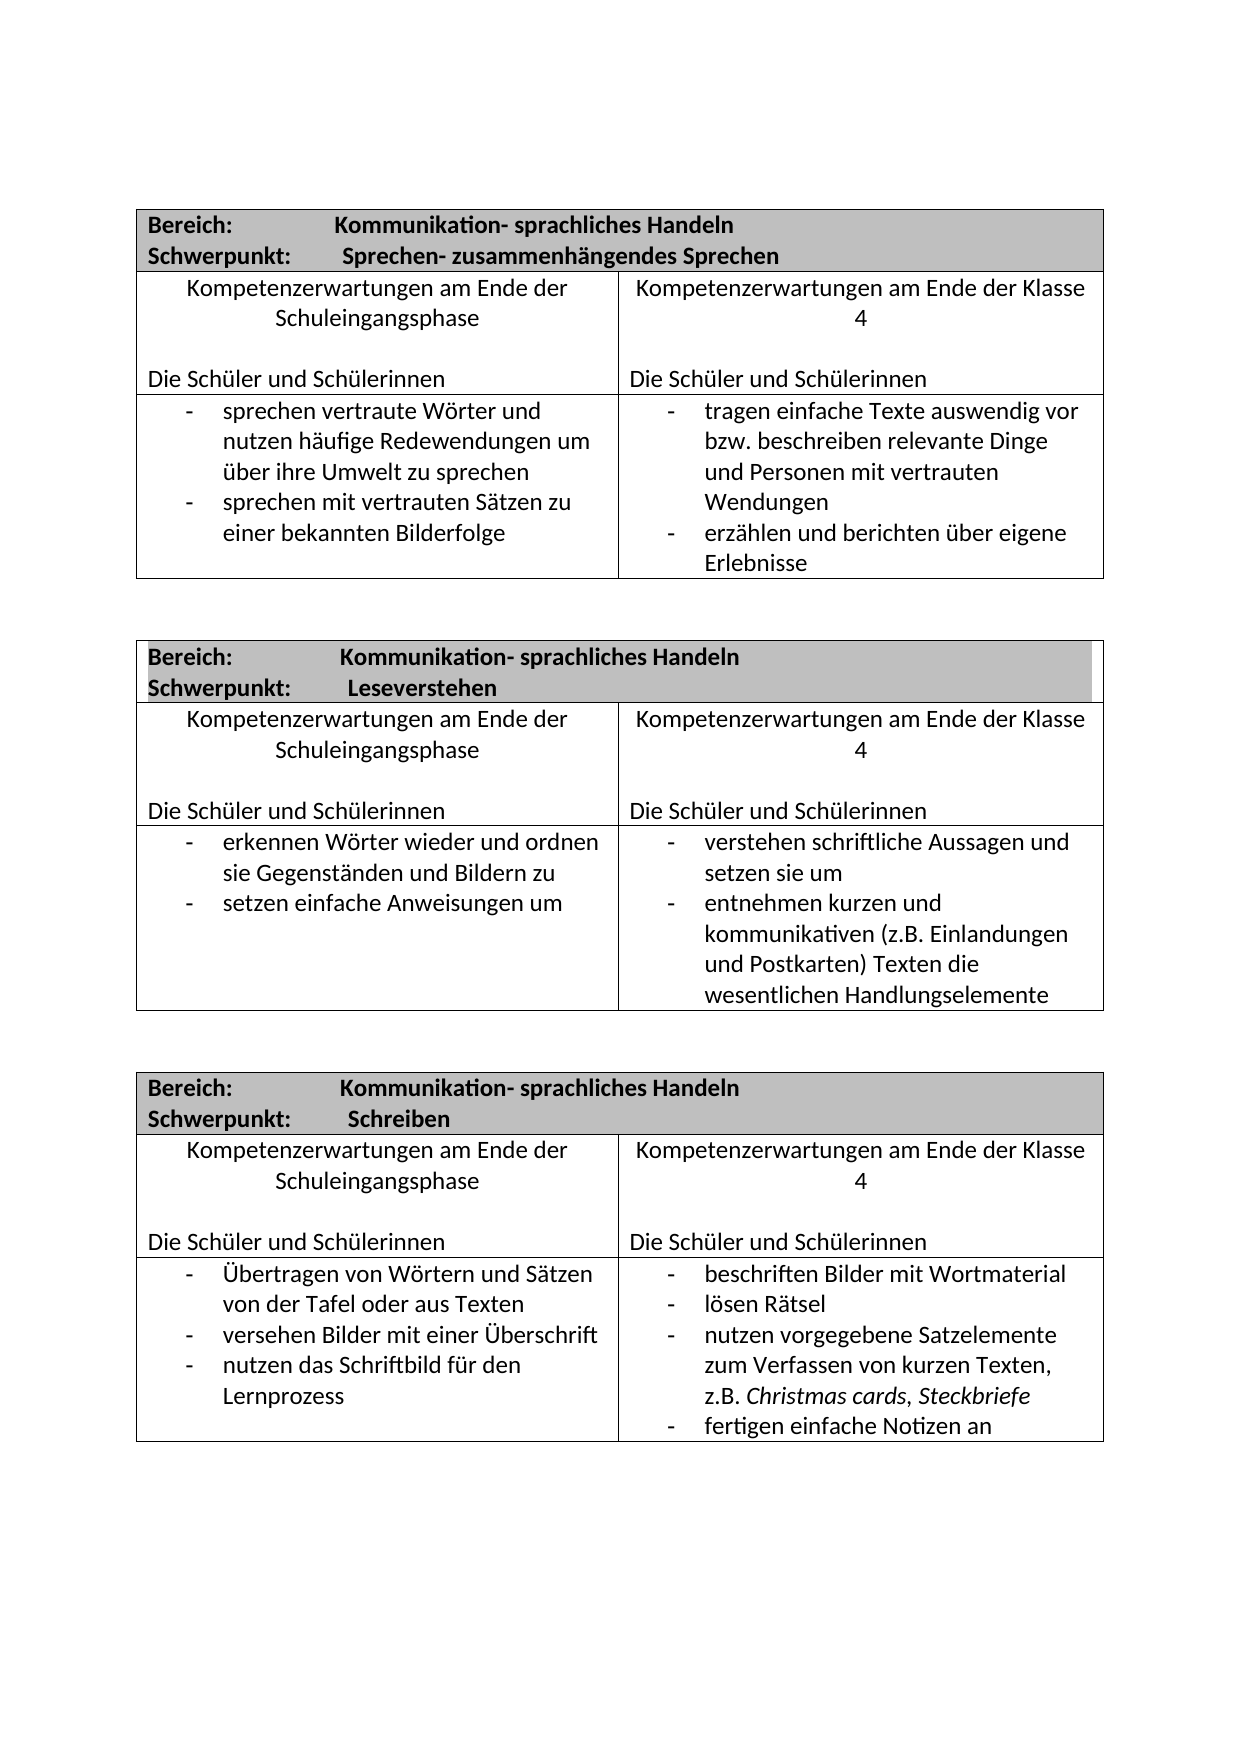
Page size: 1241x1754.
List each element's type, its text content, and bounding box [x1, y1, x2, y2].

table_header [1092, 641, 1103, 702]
table_cell Kompetenzerwartungen am Ende der Klasse 4 Die Schüler und Schülerinnen [619, 272, 1103, 394]
table_cell Kompetenzerwartungen am Ende der Schuleingangsphase Die Schüler und Schülerinnen [137, 1135, 618, 1257]
table_cell verstehen schriftliche Aussagen und setzen sie um entnehmen kurzen und kommunikativen (z.B. Einlandungen und Postkarten) Texten die wesentlichen Handlungselemente [619, 826, 1103, 1009]
table_cell Übertragen von Wörtern und Sätzen von der Tafel oder aus Texten versehen Bilder mit einer Überschrift nutzen das Schriftbild für den Lernprozess [137, 1258, 618, 1441]
table_cell beschriften Bilder mit Wortmaterial lösen Rätsel nutzen vorgegebene Satzelemente zum Verfassen von kurzen Texten, z.B. Christmas cards, Steckbriefe fertigen einfache Notizen an [619, 1258, 1103, 1441]
table_cell tragen einfache Texte auswendig vor bzw. beschreiben relevante Dinge und Personen mit vertrauten Wendungen erzählen und berichten über eigene Erlebnisse [619, 395, 1103, 578]
table_header Bereich: Kommunikation- sprachliches Handeln Schwerpunkt: Sprechen- zusammenhängendes Sprechen [137, 210, 1103, 271]
table_cell Kompetenzerwartungen am Ende der Klasse 4 Die Schüler und Schülerinnen [619, 1135, 1103, 1257]
table_header Bereich: Kommunikation- sprachliches Handeln Schwerpunkt: Schreiben [137, 1073, 1103, 1134]
table_cell sprechen vertraute Wörter und nutzen häufige Redewendungen um über ihre Umwelt zu sprechen sprechen mit vertrauten Sätzen zu einer bekannten Bilderfolge [137, 395, 618, 578]
table_cell Kompetenzerwartungen am Ende der Klasse 4 Die Schüler und Schülerinnen [619, 703, 1103, 825]
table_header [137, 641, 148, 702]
table_cell erkennen Wörter wieder und ordnen sie Gegenständen und Bildern zu setzen einfache Anweisungen um [137, 826, 618, 1009]
table_cell Kompetenzerwartungen am Ende der Schuleingangsphase Die Schüler und Schülerinnen [137, 272, 618, 394]
table_cell Kompetenzerwartungen am Ende der Schuleingangsphase Die Schüler und Schülerinnen [137, 703, 618, 825]
